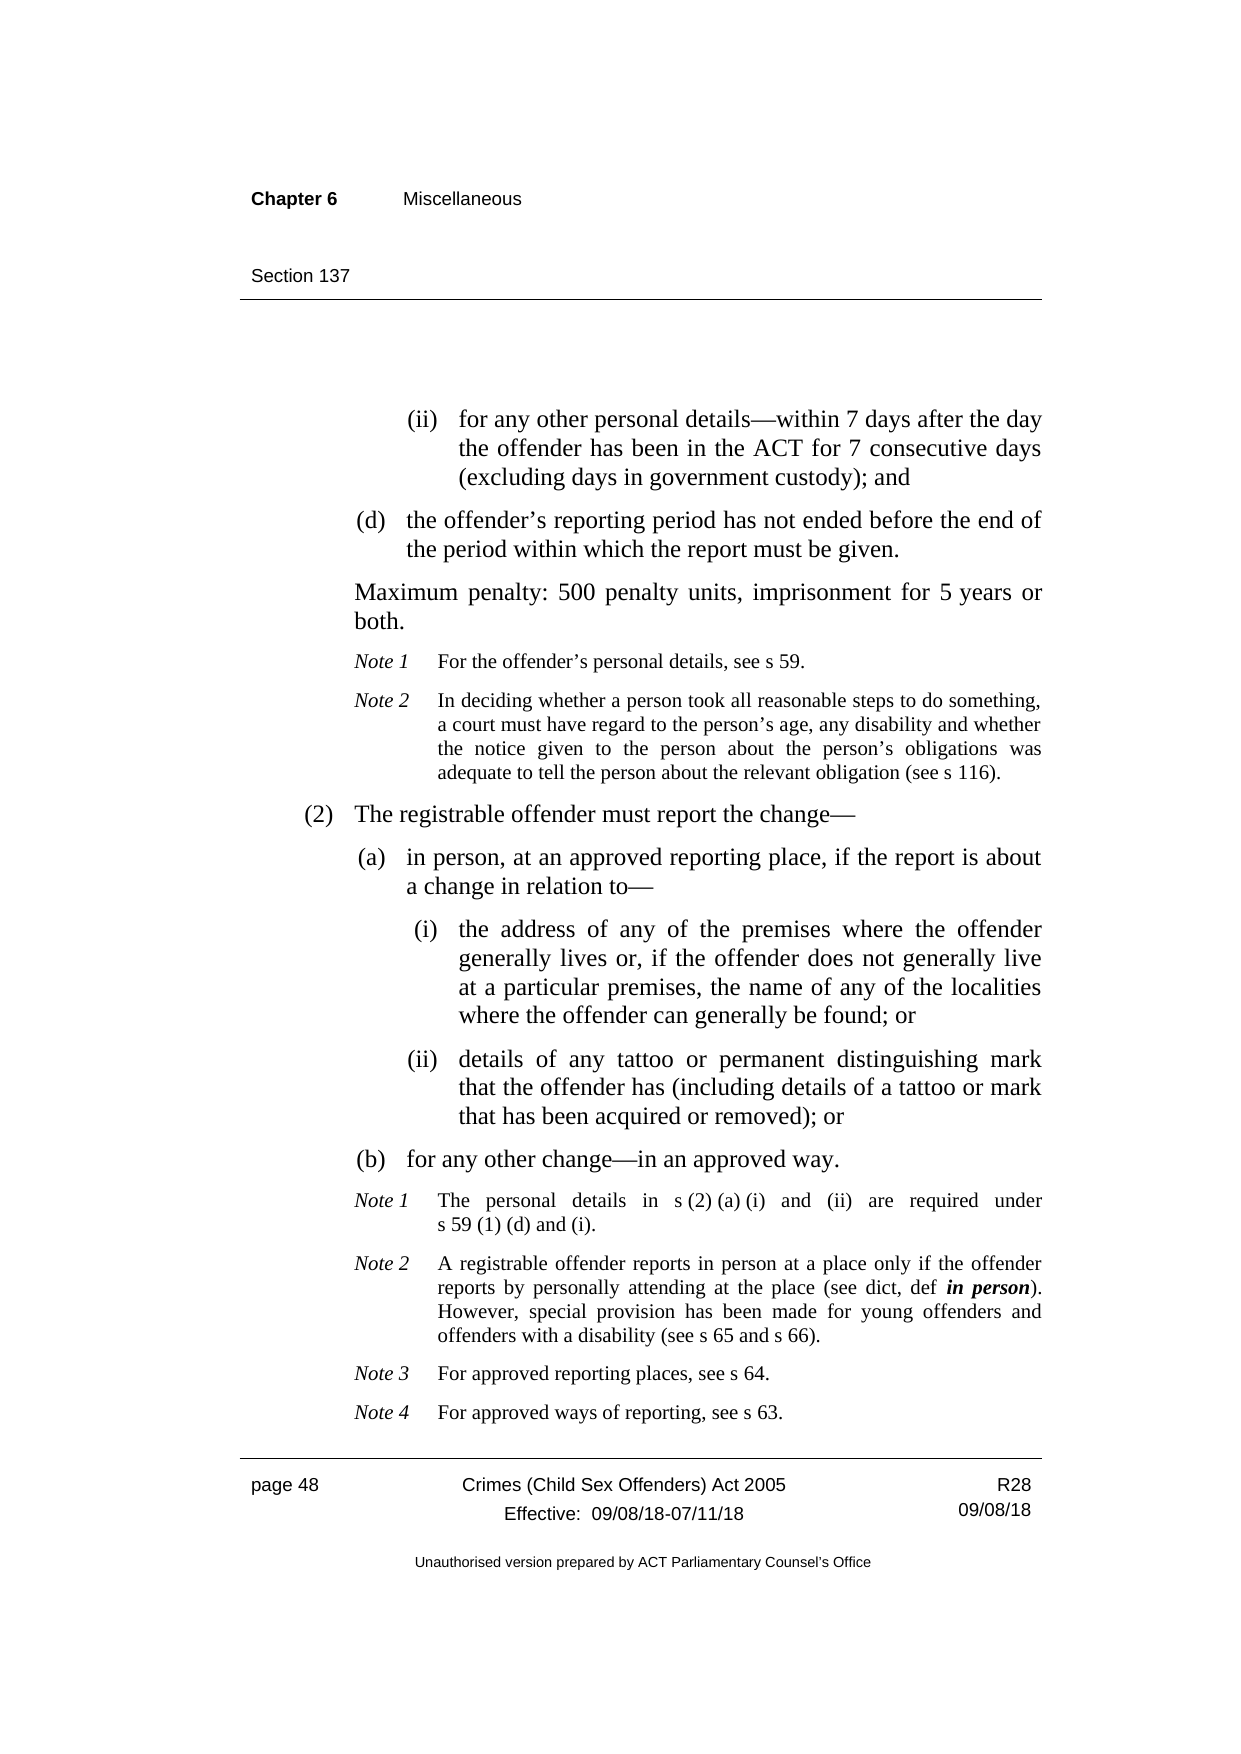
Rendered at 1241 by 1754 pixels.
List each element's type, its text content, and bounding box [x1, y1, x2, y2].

text Note 4 For approved ways of reporting, see s 63. [354, 1400, 1042, 1424]
text Note 1 For the offender’s personal details, see s 59. [354, 649, 1042, 673]
text Note 2 In deciding whether a person took all reasonable steps to do something, a court must have regard to the person’s age, any disability and whether the notice given to the person about the person’s obligations was adequate to tell the person about the relevant obligation (see s 116). [354, 688, 1042, 784]
text Note 1 The personal details in s (2) (a) (i) and (ii) are required under s 59 (1) (d) and (i). [354, 1188, 1042, 1236]
text Maximum penalty: 500 penalty units, imprisonment for 5 years or both. [354, 577, 1042, 634]
text Note 2 A registrable offender reports in person at a place only if the offender reports by personally attending at the place (see dict, def in person). However, special provision has been made for young offenders and offenders with a disability (see s 65 and s 66). [354, 1251, 1042, 1347]
text (ii) for any other personal details—within 7 days after the day the offender has been in the ACT for 7 consecutive days (excluding days in government custody); and [239, 404, 1042, 490]
text Note 3 For approved reporting places, see s 64. [354, 1361, 1042, 1385]
text (a) in person, at an approved reporting place, if the report is about a change in relation to— [239, 842, 1042, 899]
text (d) the offender’s reporting period has not ended before the end of the period within which the report must be given. [239, 505, 1042, 562]
text (b) for any other change—in an approved way. [239, 1144, 1042, 1173]
text (2) The registrable offender must report the change— [239, 799, 1042, 827]
text (ii) details of any tattoo or permanent distinguishing mark that the offender has (including details of a tattoo or mark that has been acquired or removed); or [239, 1044, 1042, 1130]
text (i) the address of any of the premises where the offender generally lives or, if the offender does not generally live at a particular premises, the name of any of the localities where the offender can generally be found; or [239, 914, 1042, 1029]
